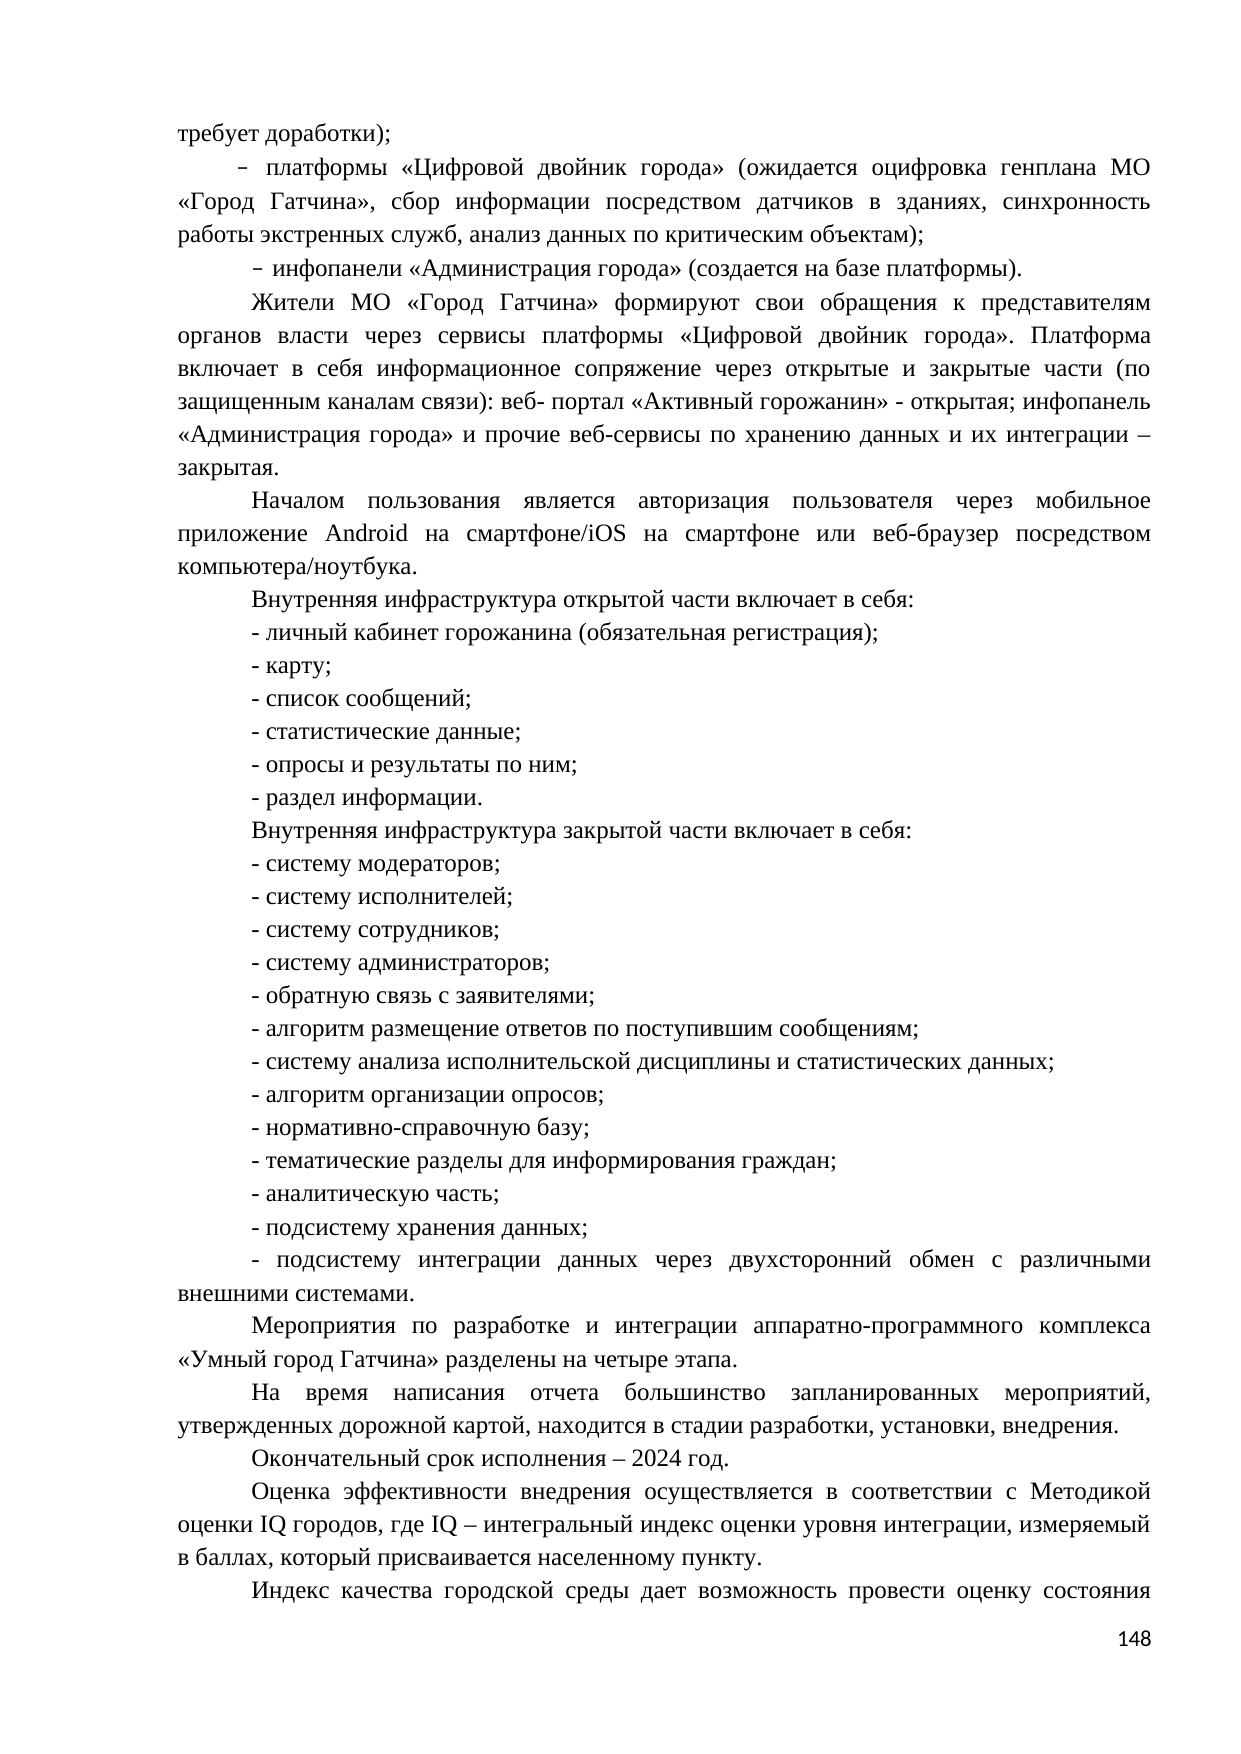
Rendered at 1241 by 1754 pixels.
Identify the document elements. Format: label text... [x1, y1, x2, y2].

text Началом пользования является авторизация пользователя через мобильное приложение Android на смартфоне/iOS на смартфоне или веб-браузер посредством компьютера/ноутбука. [177, 485, 1152, 580]
text - подсистему хранения данных; [177, 1212, 1152, 1240]
list платформы «Цифровой двойник города» (ожидается оцифровка генплана МО «Город Гатчина», сбор информации посредством датчиков в зданиях, синхронность работы экстренных служб, анализ данных по критическим объектам); [177, 151, 1152, 248]
text Мероприятия по разработке и интеграции аппаратно-программного комплекса «Умный город Гатчина» разделены на четыре этапа. [177, 1311, 1152, 1372]
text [177, 1575, 1152, 1603]
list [177, 118, 1152, 147]
list инфопанели «Администрация города» (создается на базе платформы). [177, 252, 1152, 282]
text - систему исполнителей; [177, 881, 1152, 910]
text - алгоритм размещение ответов по поступившим сообщениям; [177, 1013, 1152, 1042]
text Окончательный срок исполнения – 2024 год. [177, 1443, 1152, 1471]
text - опросы и результаты по ним; [177, 749, 1152, 778]
text Жители МО «Город Гатчина» формируют свои обращения к представителям органов власти через сервисы платформы «Цифровой двойник города». Платформа включает в себя информационное сопряжение через открытые и закрытые части (по защищенным каналам связи): веб- портал «Активный горожанин» - открытая; инфопанель «Администрация города» и прочие веб-сервисы по хранению данных и их интеграции – закрытая. [177, 287, 1152, 481]
text Внутренняя инфраструктура открытой части включает в себя: [177, 584, 1152, 613]
text На время написания отчета большинство запланированных мероприятий, утвержденных дорожной картой, находится в стадии разработки, установки, внедрения. [177, 1377, 1152, 1438]
text - аналитическую часть; [177, 1178, 1152, 1207]
text - личный кабинет горожанина (обязательная регистрация); [177, 617, 1152, 646]
text - систему анализа исполнительской дисциплины и статистических данных; [177, 1046, 1152, 1075]
text - систему сотрудников; [177, 914, 1152, 943]
text - нормативно-справочную базу; [177, 1112, 1152, 1141]
text - список сообщений; [177, 683, 1152, 712]
text - статистические данные; [177, 716, 1152, 745]
text - систему администраторов; [177, 947, 1152, 976]
text - обратную связь с заявителями; [177, 980, 1152, 1009]
text Внутренняя инфраструктура закрытой части включает в себя: [177, 815, 1152, 844]
text - подсистему интеграции данных через двухсторонний обмен с различными внешними системами. [177, 1244, 1152, 1306]
text - раздел информации. [177, 782, 1152, 811]
text - тематические разделы для информирования граждан; [177, 1146, 1152, 1174]
text - систему модераторов; [177, 848, 1152, 877]
text - алгоритм организации опросов; [177, 1079, 1152, 1108]
text - карту; [177, 650, 1152, 679]
text Оценка эффективности внедрения осуществляется в соответствии с Методикой оценки IQ городов, где IQ – интегральный индекс оценки уровня интеграции, измеряемый в баллах, который присваивается населенному пункту. [177, 1476, 1152, 1571]
